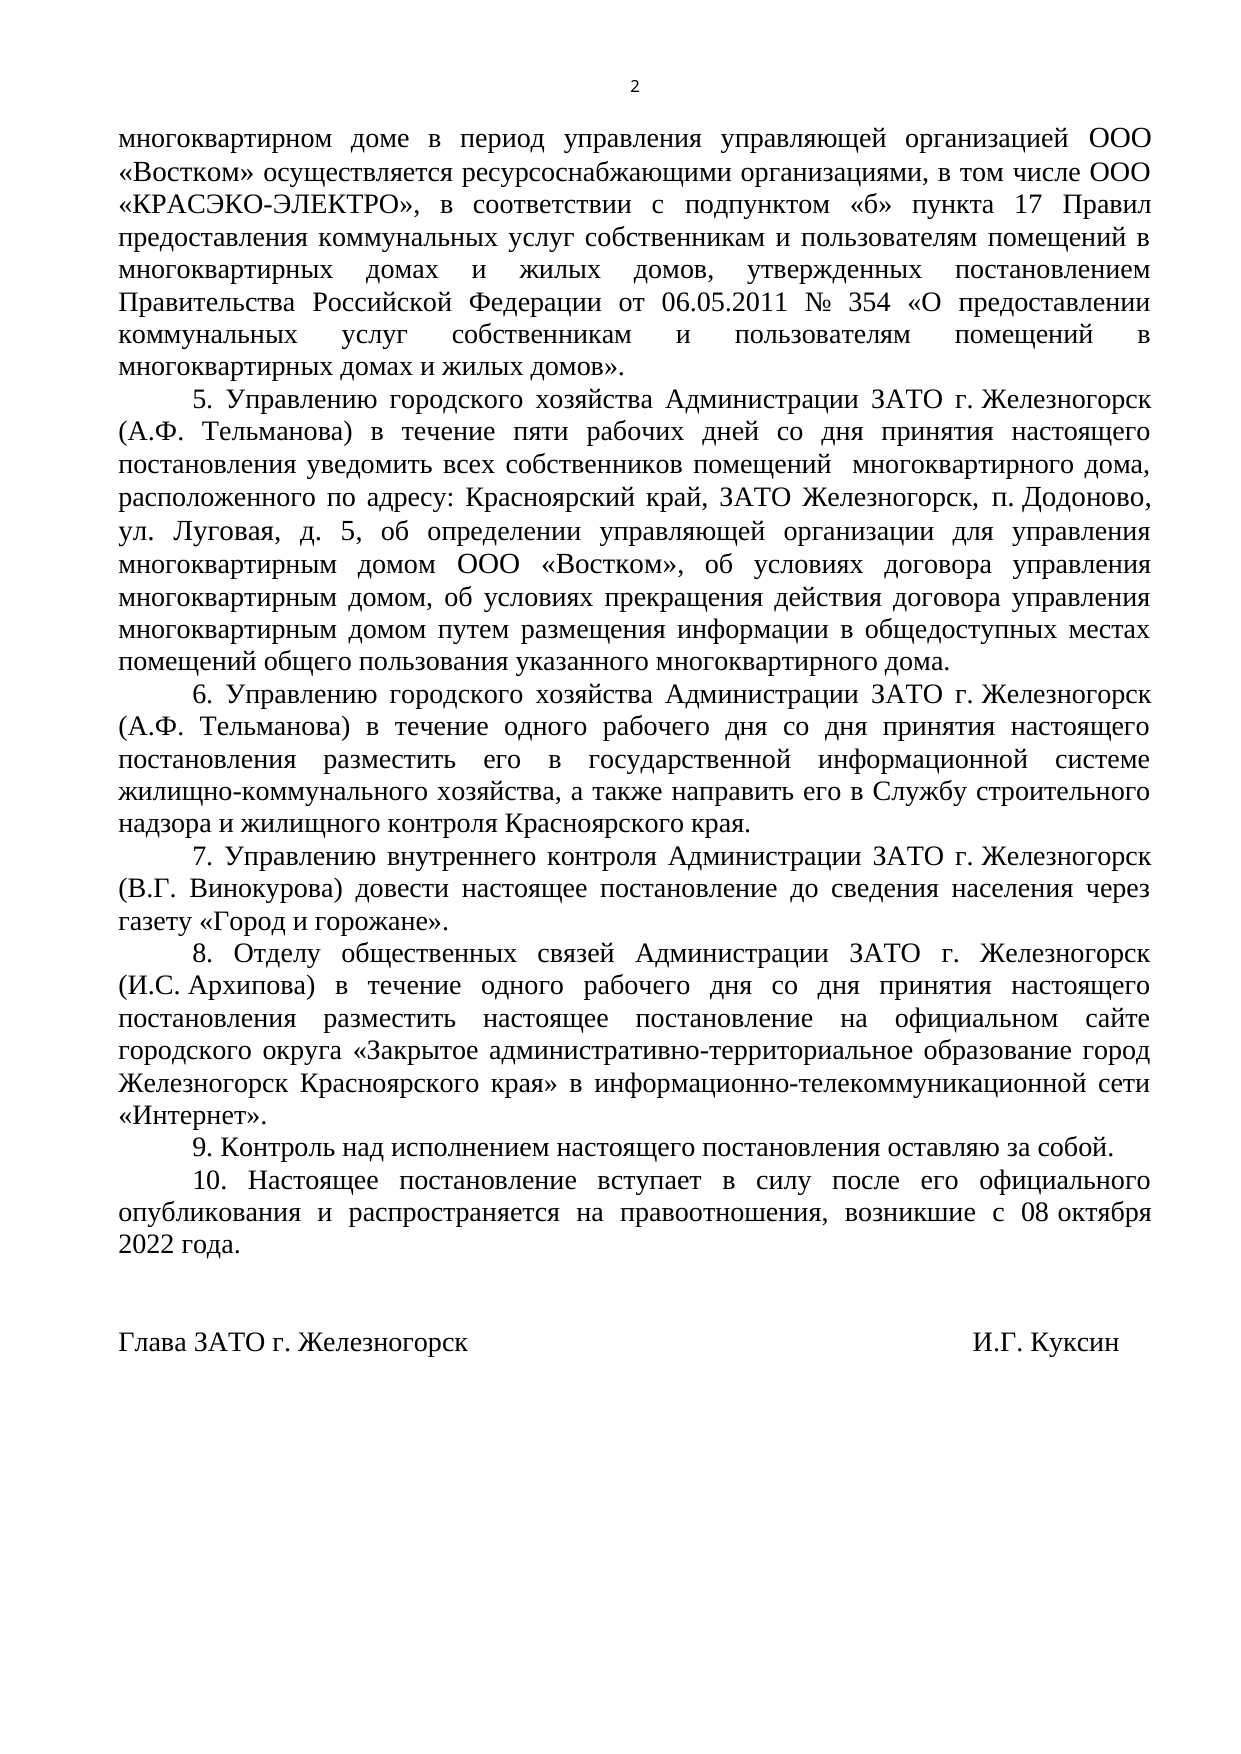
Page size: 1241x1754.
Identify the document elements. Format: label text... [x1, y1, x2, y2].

text 8. Отделу общественных связей Администрации ЗАТО г. Железногорск (И.С. Архипова) в течение одного рабочего дня со дня принятия настоящего постановления разместить настоящее постановление на официальном сайте городского округа «Закрытое административно-территориальное образование город Железногорск Красноярского края» в информационно-телекоммуникационной сети «Интернет». [118, 936, 1152, 1130]
text 9. Контроль над исполнением настоящего постановления оставляю за собой. [118, 1130, 1152, 1163]
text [118, 120, 1152, 382]
text Глава ЗАТО г. Железногорск И.Г. Куксин [118, 1325, 1152, 1357]
text 10. Настоящее постановление вступает в силу после его официального опубликования и распространяется на правоотношения, возникшие с 08 октября 2022 года. [118, 1163, 1152, 1260]
text 6. Управлению городского хозяйства Администрации ЗАТО г. Железногорск (А.Ф. Тельманова) в течение одного рабочего дня со дня принятия настоящего постановления разместить его в государственной информационной системе жилищно-коммунального хозяйства, а также направить его в Службу строительного надзора и жилищного контроля Красноярского края. [118, 677, 1152, 839]
title 5. Управлению городского хозяйства Администрации ЗАТО г. Железногорск (А.Ф. Тельманова) в течение пяти рабочих дней со дня принятия настоящего постановления уведомить всех собственников помещений многоквартирного дома, расположенного по адресу: Красноярский край, ЗАТО Железногорск, п. Додоново, ул. Луговая, д. 5, об определении управляющей организации для управления многоквартирным домом ООО «Востком», об условиях договора управления многоквартирным домом, об условиях прекращения действия договора управления многоквартирным домом путем размещения информации в общедоступных местах помещений общего пользования указанного многоквартирного дома. [118, 382, 1152, 677]
title 7. Управлению внутреннего контроля Администрации ЗАТО г. Железногорск (В.Г. Винокурова) довести настоящее постановление до сведения населения через газету «Город и горожане». [118, 839, 1152, 936]
